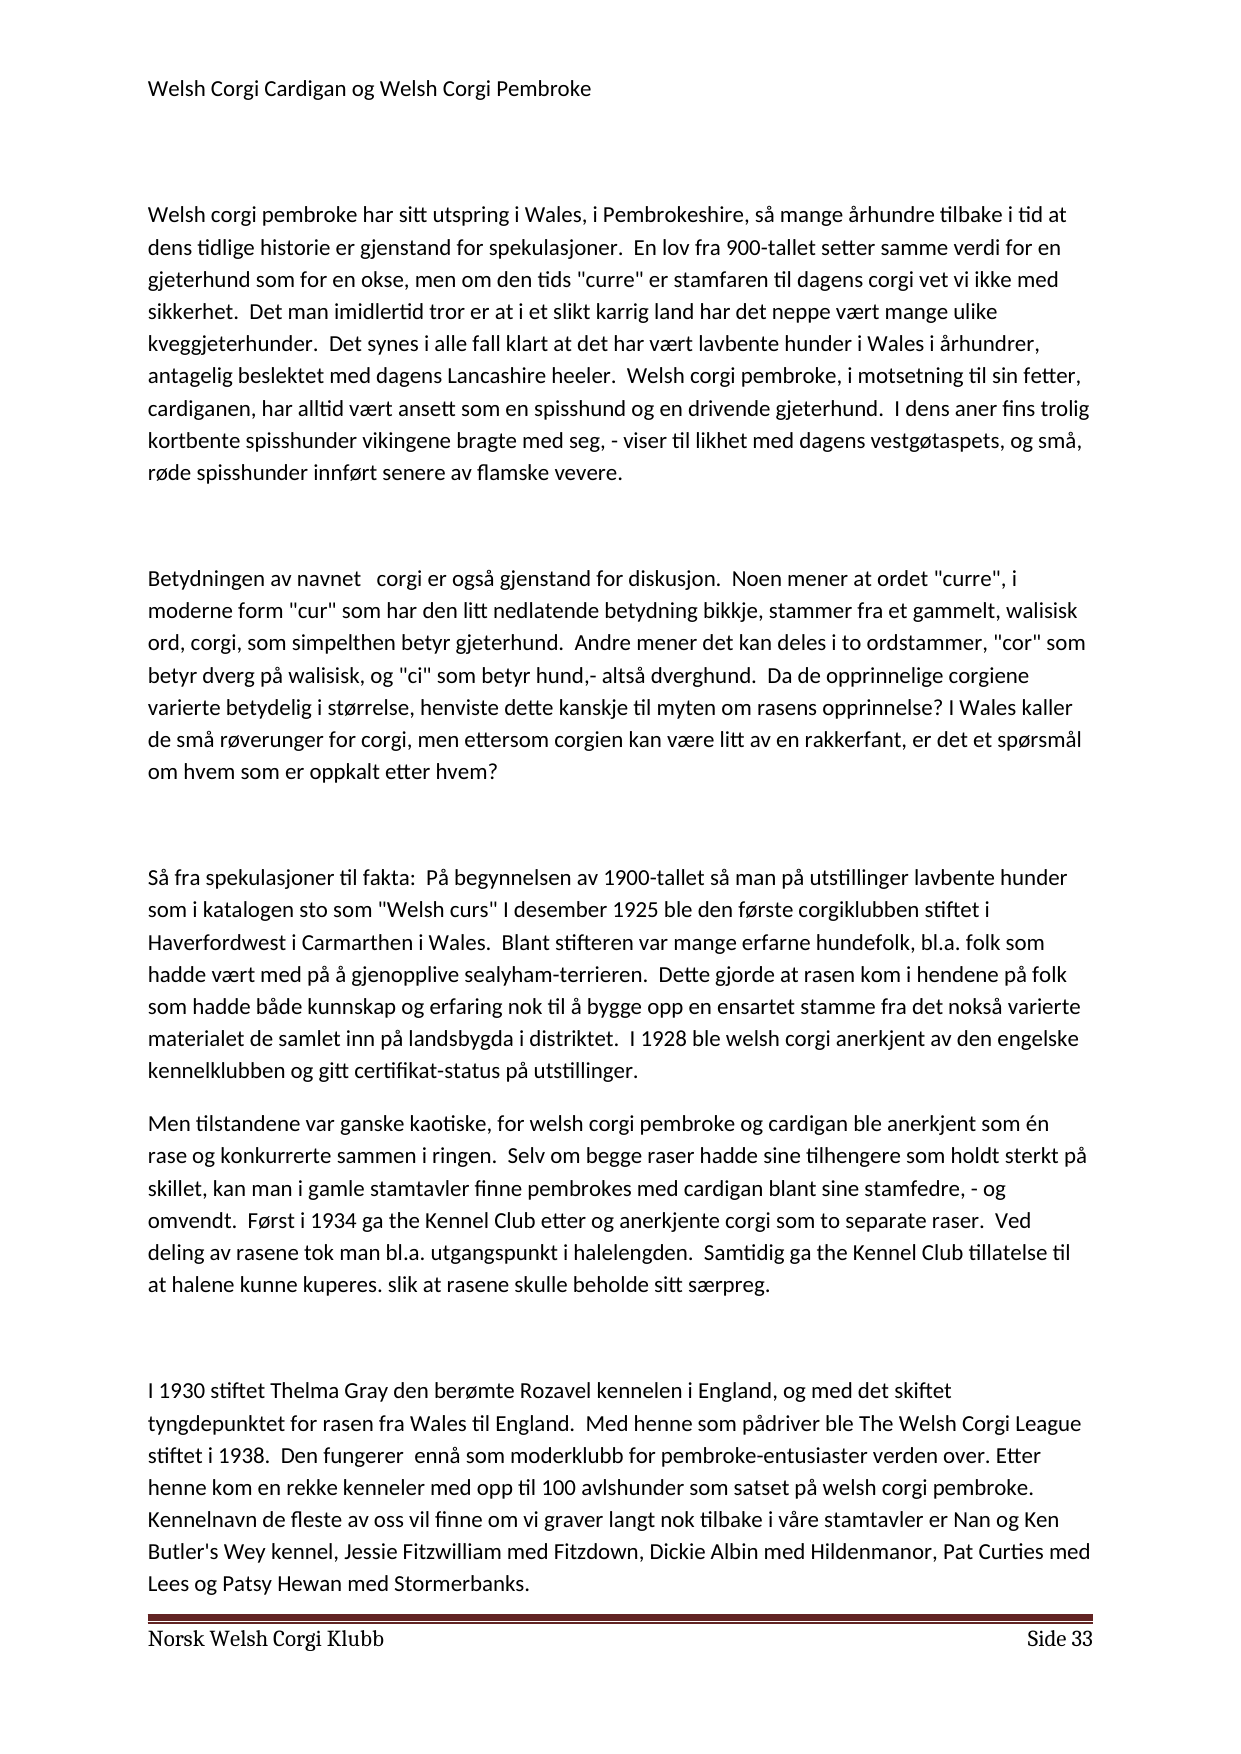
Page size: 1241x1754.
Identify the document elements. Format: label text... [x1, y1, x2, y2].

text I 1930 stiftet Thelma Gray den berømte Rozavel kennelen i England, og med det skiftet tyngdepunktet for rasen fra Wales til England. Med henne som pådriver ble The Welsh Corgi League stiftet i 1938. Den fungerer ennå som moderklubb for pembroke-entusiaster verden over. Etter henne kom en rekke kenneler med opp til 100 avlshunder som satset på welsh corgi pembroke. Kennelnavn de fleste av oss vil finne om vi graver langt nok tilbake i våre stamtavler er Nan og Ken Butler's Wey kennel, Jessie Fitzwilliam med Fitzdown, Dickie Albin med Hildenmanor, Pat Curties med Lees og Patsy Hewan med Stormerbanks. [148, 1376, 1093, 1598]
text Så fra spekulasjoner til fakta: På begynnelsen av 1900-tallet så man på utstillinger lavbente hunder som i katalogen sto som "Welsh curs" I desember 1925 ble den første corgiklubben stiftet i Haverfordwest i Carmarthen i Wales. Blant stifteren var mange erfarne hundefolk, bl.a. folk som hadde vært med på å gjenopplive sealyham-terrieren. Dette gjorde at rasen kom i hendene på folk som hadde både kunnskap og erfaring nok til å bygge opp en ensartet stamme fra det nokså varierte materialet de samlet inn på landsbygda i distriktet. I 1928 ble welsh corgi anerkjent av den engelske kennelklubben og gitt certifikat-status på utstillinger. [148, 863, 1093, 1084]
text Betydningen av navnet corgi er også gjenstand for diskusjon. Noen mener at ordet "curre", i moderne form "cur" som har den litt nedlatende betydning bikkje, stammer fra et gammelt, walisisk ord, corgi, som simpelthen betyr gjeterhund. Andre mener det kan deles i to ordstammer, "cor" som betyr dverg på walisisk, og "ci" som betyr hund,- altså dverghund. Da de opprinnelige corgiene varierte betydelig i størrelse, henviste dette kanskje til myten om rasens opprinnelse? I Wales kaller de små røverunger for corgi, men ettersom corgien kan være litt av en rakkerfant, er det et spørsmål om hvem som er oppkalt etter hvem? [148, 564, 1093, 785]
text Men tilstandene var ganske kaotiske, for welsh corgi pembroke og cardigan ble anerkjent som én rase og konkurrerte sammen i ringen. Selv om begge raser hadde sine tilhengere som holdt sterkt på skillet, kan man i gamle stamtavler finne pembrokes med cardigan blant sine stamfedre, - og omvendt. Først i 1934 ga the Kennel Club etter og anerkjente corgi som to separate raser. Ved deling av rasene tok man bl.a. utgangspunkt i halelengden. Samtidig ga the Kennel Club tillatelse til at halene kunne kuperes. slik at rasene skulle beholde sitt særpreg. [148, 1109, 1093, 1298]
text Welsh corgi pembroke har sitt utspring i Wales, i Pembrokeshire, så mange århundre tilbake i tid at dens tidlige historie er gjenstand for spekulasjoner. En lov fra 900-tallet setter samme verdi for en gjeterhund som for en okse, men om den tids "curre" er stamfaren til dagens corgi vet vi ikke med sikkerhet. Det man imidlertid tror er at i et slikt karrig land har det neppe vært mange ulike kveggjeterhunder. Det synes i alle fall klart at det har vært lavbente hunder i Wales i århundrer, antagelig beslektet med dagens Lancashire heeler. Welsh corgi pembroke, i motsetning til sin fetter, cardiganen, har alltid vært ansett som en spisshund og en drivende gjeterhund. I dens aner fins trolig kortbente spisshunder vikingene bragte med seg, - viser til likhet med dagens vestgøtaspets, og små, røde spisshunder innført senere av flamske vevere. [148, 201, 1093, 486]
